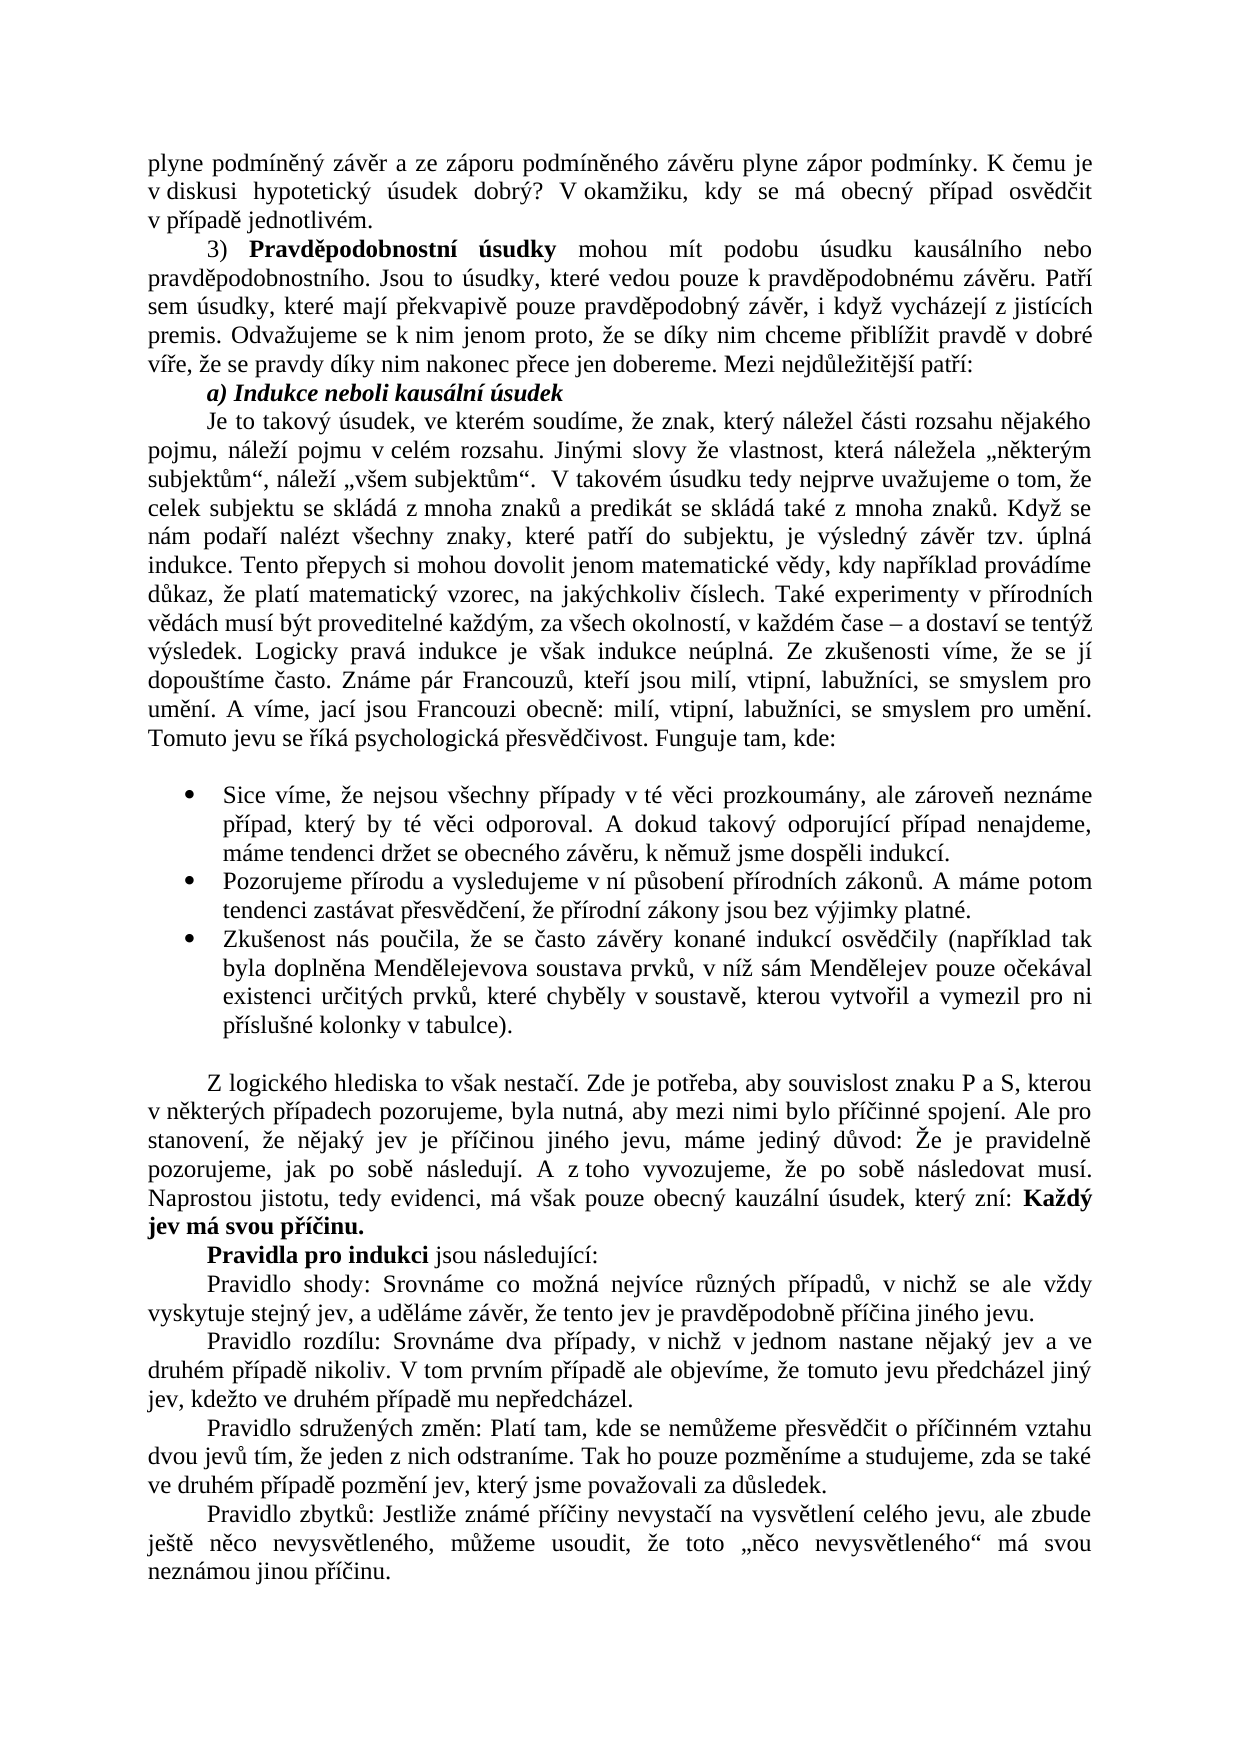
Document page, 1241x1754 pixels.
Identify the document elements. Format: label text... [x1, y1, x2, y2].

text Pravidlo shody: Srovnáme co možná nejvíce různých případů, v nichž se ale vždy vyskytuje stejný jev, a uděláme závěr, že tento jev je pravděpodobně příčina jiného jevu. [148, 1269, 1093, 1326]
list Sice víme, že nejsou všechny případy v té věci prozkoumány, ale zároveň neznáme případ, který by té věci odporoval. A dokud takový odporující případ nenajdeme, máme tendenci držet se obecného závěru, k němuž jsme dospěli indukcí. [185, 780, 1093, 866]
list Zkušenost nás poučila, že se často závěry konané indukcí osvědčily (například tak byla doplněna Mendělejevova soustava prvků, v níž sám Mendělejev pouze očekával existenci určitých prvků, které chyběly v soustavě, kterou vytvořil a vymezil pro ni příslušné kolonky v tabulce). [185, 924, 1093, 1039]
text Pravidlo zbytků: Jestliže známé příčiny nevystačí na vysvětlení celého jevu, ale zbude ještě něco nevysvětleného, můžeme usoudit, že toto „něco nevysvětleného“ má svou neznámou jinou příčinu. [148, 1499, 1093, 1585]
text a) Indukce neboli kausální úsudek [148, 378, 1093, 406]
list Pozorujeme přírodu a vysledujeme v ní působení přírodních zákonů. A máme potom tendenci zastávat přesvědčení, že přírodní zákony jsou bez výjimky platné. [185, 866, 1093, 924]
text 3) Pravděpodobnostní úsudky mohou mít podobu úsudku kausálního nebo pravděpodobnostního. Jsou to úsudky, které vedou pouze k pravděpodobnému závěru. Patří sem úsudky, které mají překvapivě pouze pravděpodobný závěr, i když vycházejí z jistících premis. Odvažujeme se k nim jenom proto, že se díky nim chceme přiblížit pravdě v dobré víře, že se pravdy díky nim nakonec přece jen dobereme. Mezi nejdůležitější patří: [148, 234, 1093, 378]
text Pravidlo rozdílu: Srovnáme dva případy, v nichž v jednom nastane nějaký jev a ve druhém případě nikoliv. V tom prvním případě ale objevíme, že tomuto jevu předcházel jiný jev, kdežto ve druhém případě mu nepředcházel. [148, 1326, 1093, 1413]
text Pravidla pro indukci jsou následující: [148, 1240, 1093, 1269]
text Je to takový úsudek, ve kterém soudíme, že znak, který náležel části rozsahu nějakého pojmu, náleží pojmu v celém rozsahu. Jinými slovy že vlastnost, která náležela „některým subjektům“, náleží „všem subjektům“. V takovém úsudku tedy nejprve uvažujeme o tom, že celek subjektu se skládá z mnoha znaků a predikát se skládá také z mnoha znaků. Když se nám podaří nalézt všechny znaky, které patří do subjektu, je výsledný závěr tzv. úplná indukce. Tento přepych si mohou dovolit jenom matematické vědy, kdy například provádíme důkaz, že platí matematický vzorec, na jakýchkoliv číslech. Také experimenty v přírodních vědách musí být proveditelné každým, za všech okolností, v každém čase – a dostaví se tentýž výsledek. Logicky pravá indukce je však indukce neúplná. Ze zkušenosti víme, že se jí dopouštíme často. Známe pár Francouzů, kteří jsou milí, vtipní, labužníci, se smyslem pro umění. A víme, jací jsou Francouzi obecně: milí, vtipní, labužníci, se smyslem pro umění. Tomuto jevu se říká psychologická přesvědčivost. Funguje tam, kde: [148, 406, 1093, 751]
text Pravidlo sdružených změn: Platí tam, kde se nemůžeme přesvědčit o příčinném vztahu dvou jevů tím, že jeden z nich odstraníme. Tak ho pouze pozměníme a studujeme, zda se také ve druhém případě pozmění jev, který jsme považovali za důsledek. [148, 1413, 1093, 1499]
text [148, 148, 1093, 234]
text Z logického hlediska to však nestačí. Zde je potřeba, aby souvislost znaku P a S, kterou v některých případech pozorujeme, byla nutná, aby mezi nimi bylo příčinné spojení. Ale pro stanovení, že nějaký jev je příčinou jiného jevu, máme jediný důvod: Že je pravidelně pozorujeme, jak po sobě následují. A z toho vyvozujeme, že po sobě následovat musí. Naprostou jistotu, tedy evidenci, má však pouze obecný kauzální úsudek, který zní: Každý jev má svou příčinu. [148, 1068, 1093, 1240]
